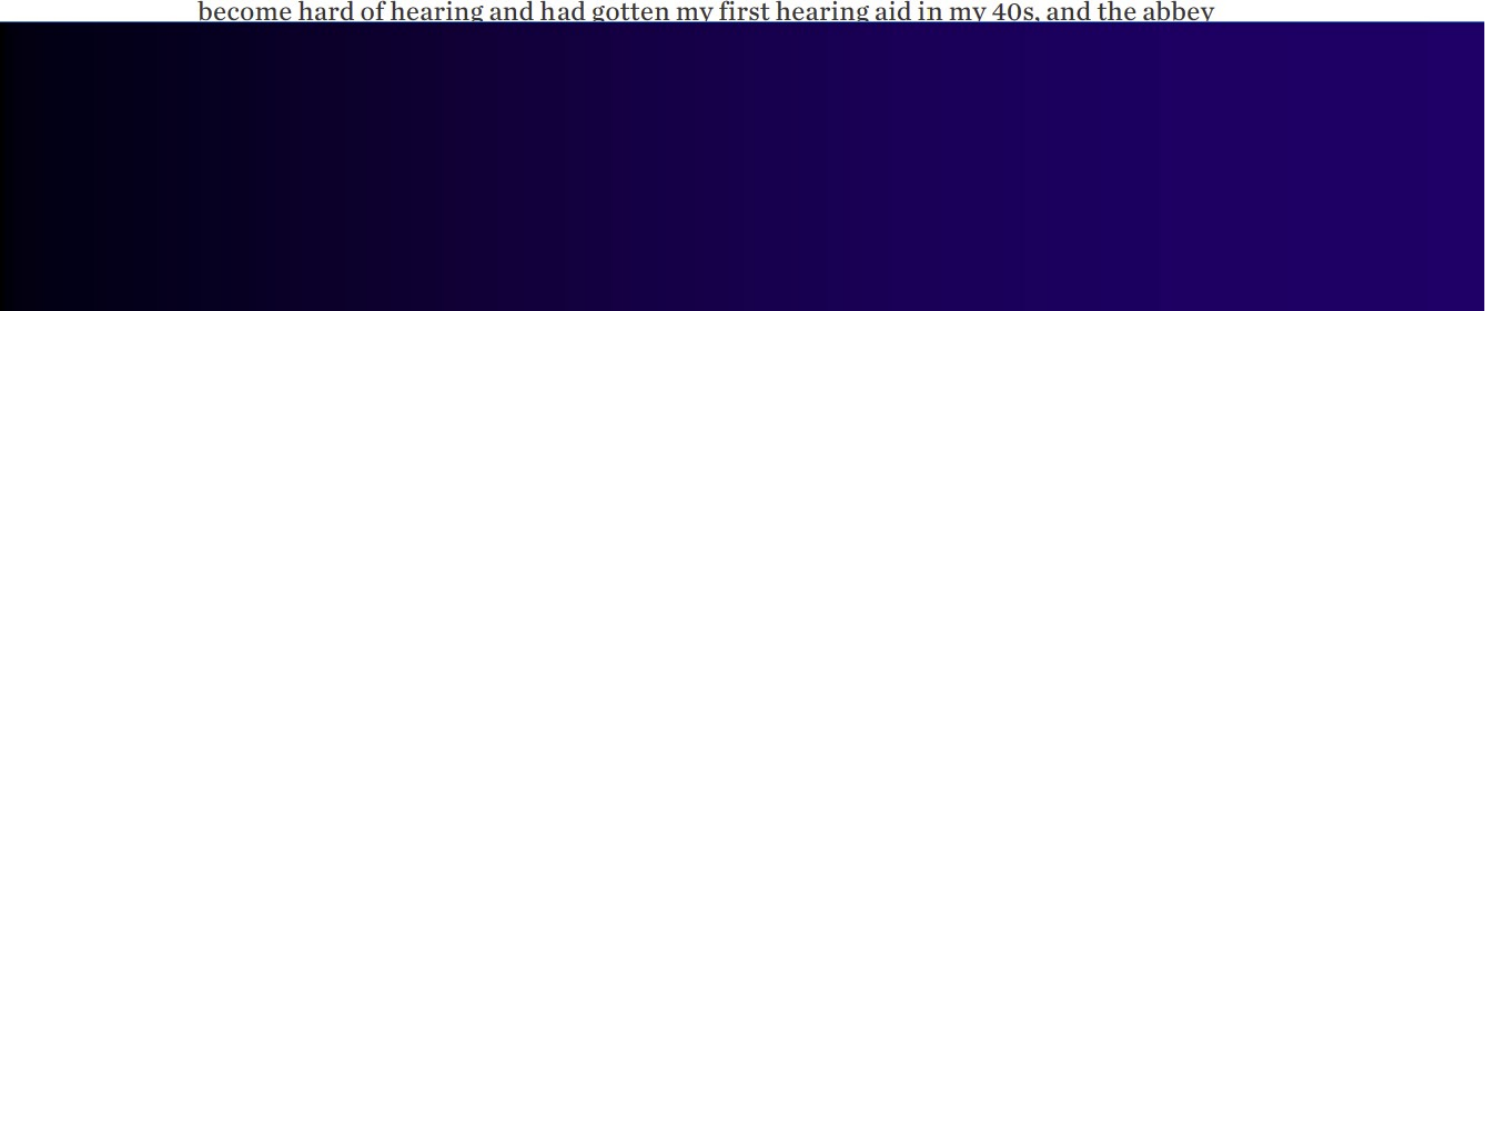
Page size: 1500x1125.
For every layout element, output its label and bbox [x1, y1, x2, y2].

picture [0, 0, 1485, 311]
